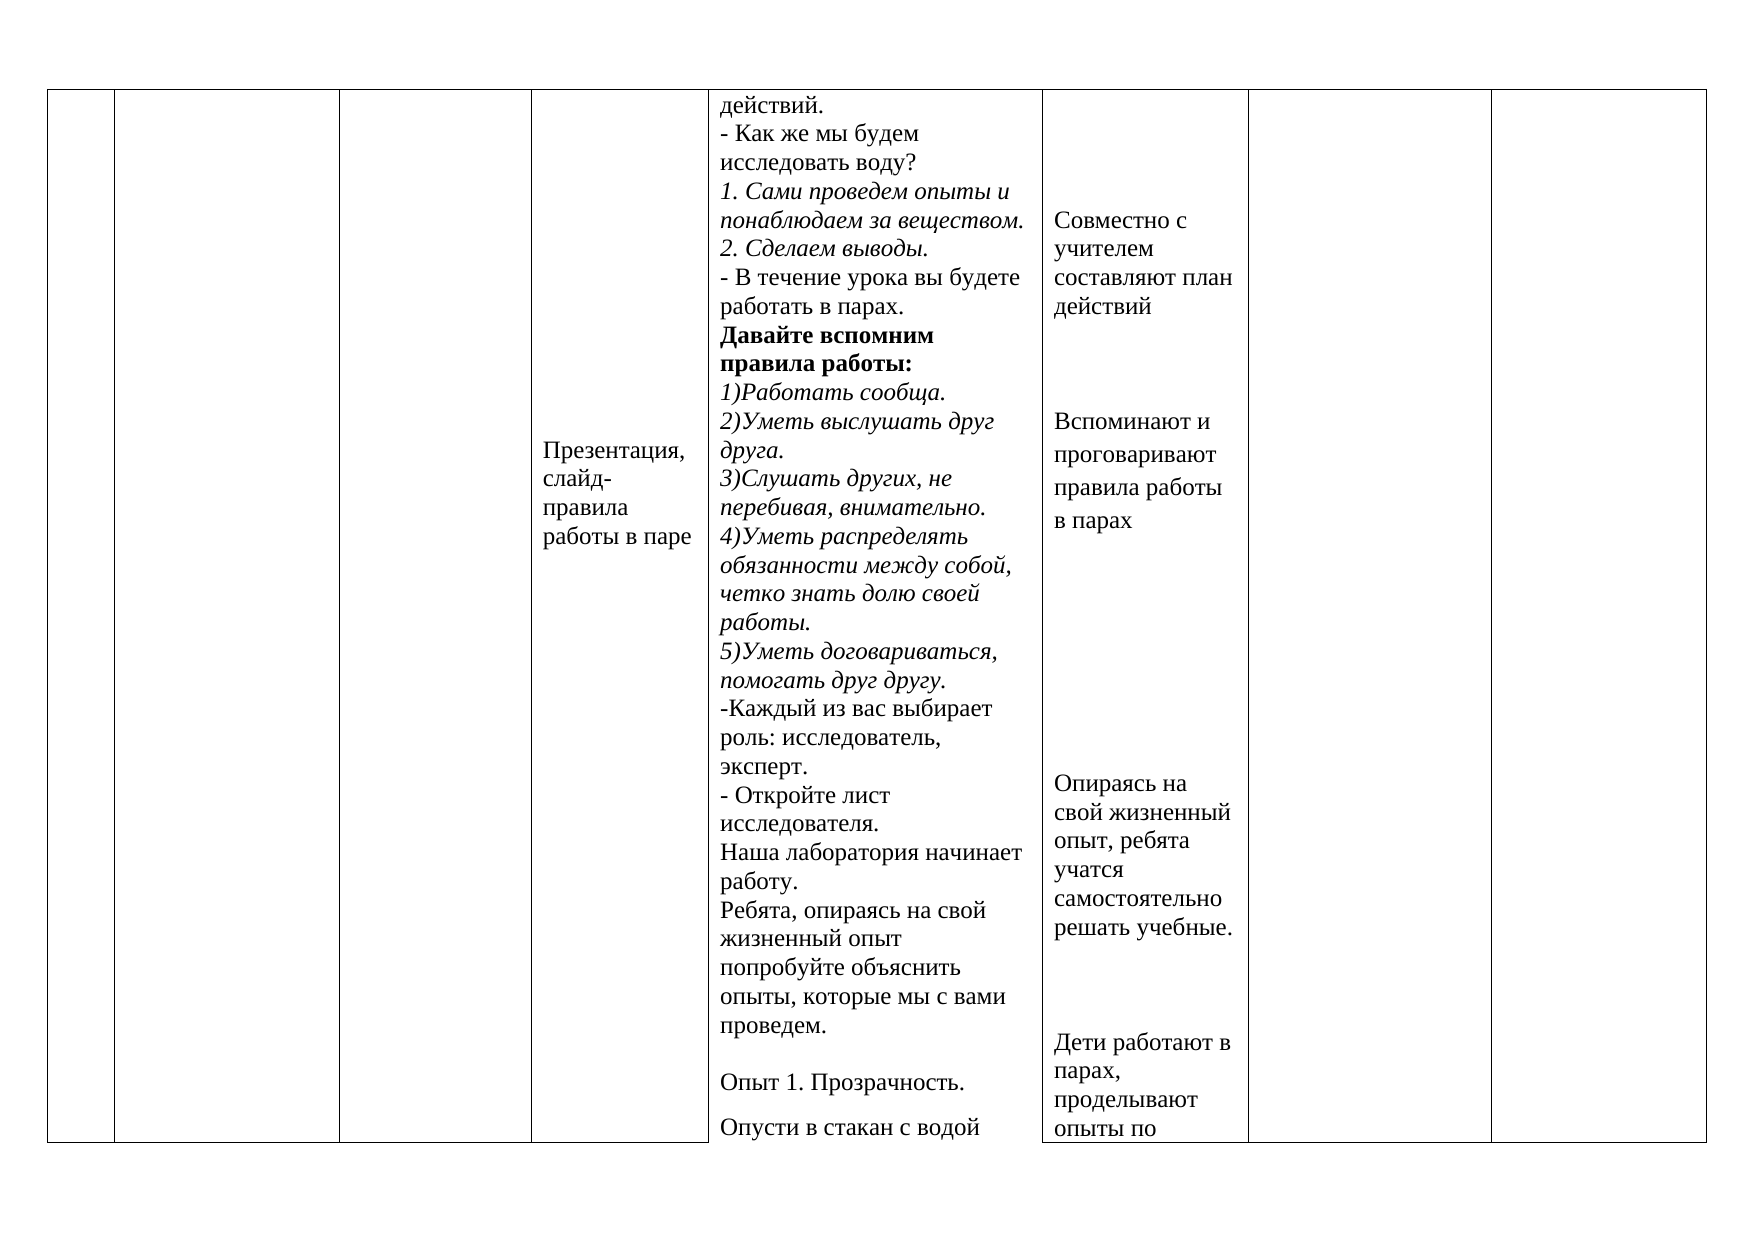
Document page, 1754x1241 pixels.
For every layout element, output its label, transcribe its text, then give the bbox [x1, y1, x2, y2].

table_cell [1249, 90, 1491, 1142]
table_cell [115, 90, 339, 1142]
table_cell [1492, 90, 1706, 1142]
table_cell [709, 90, 1042, 1142]
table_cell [532, 90, 708, 1142]
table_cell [340, 90, 531, 1142]
table_cell 4 [48, 90, 114, 1142]
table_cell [1043, 90, 1248, 1142]
